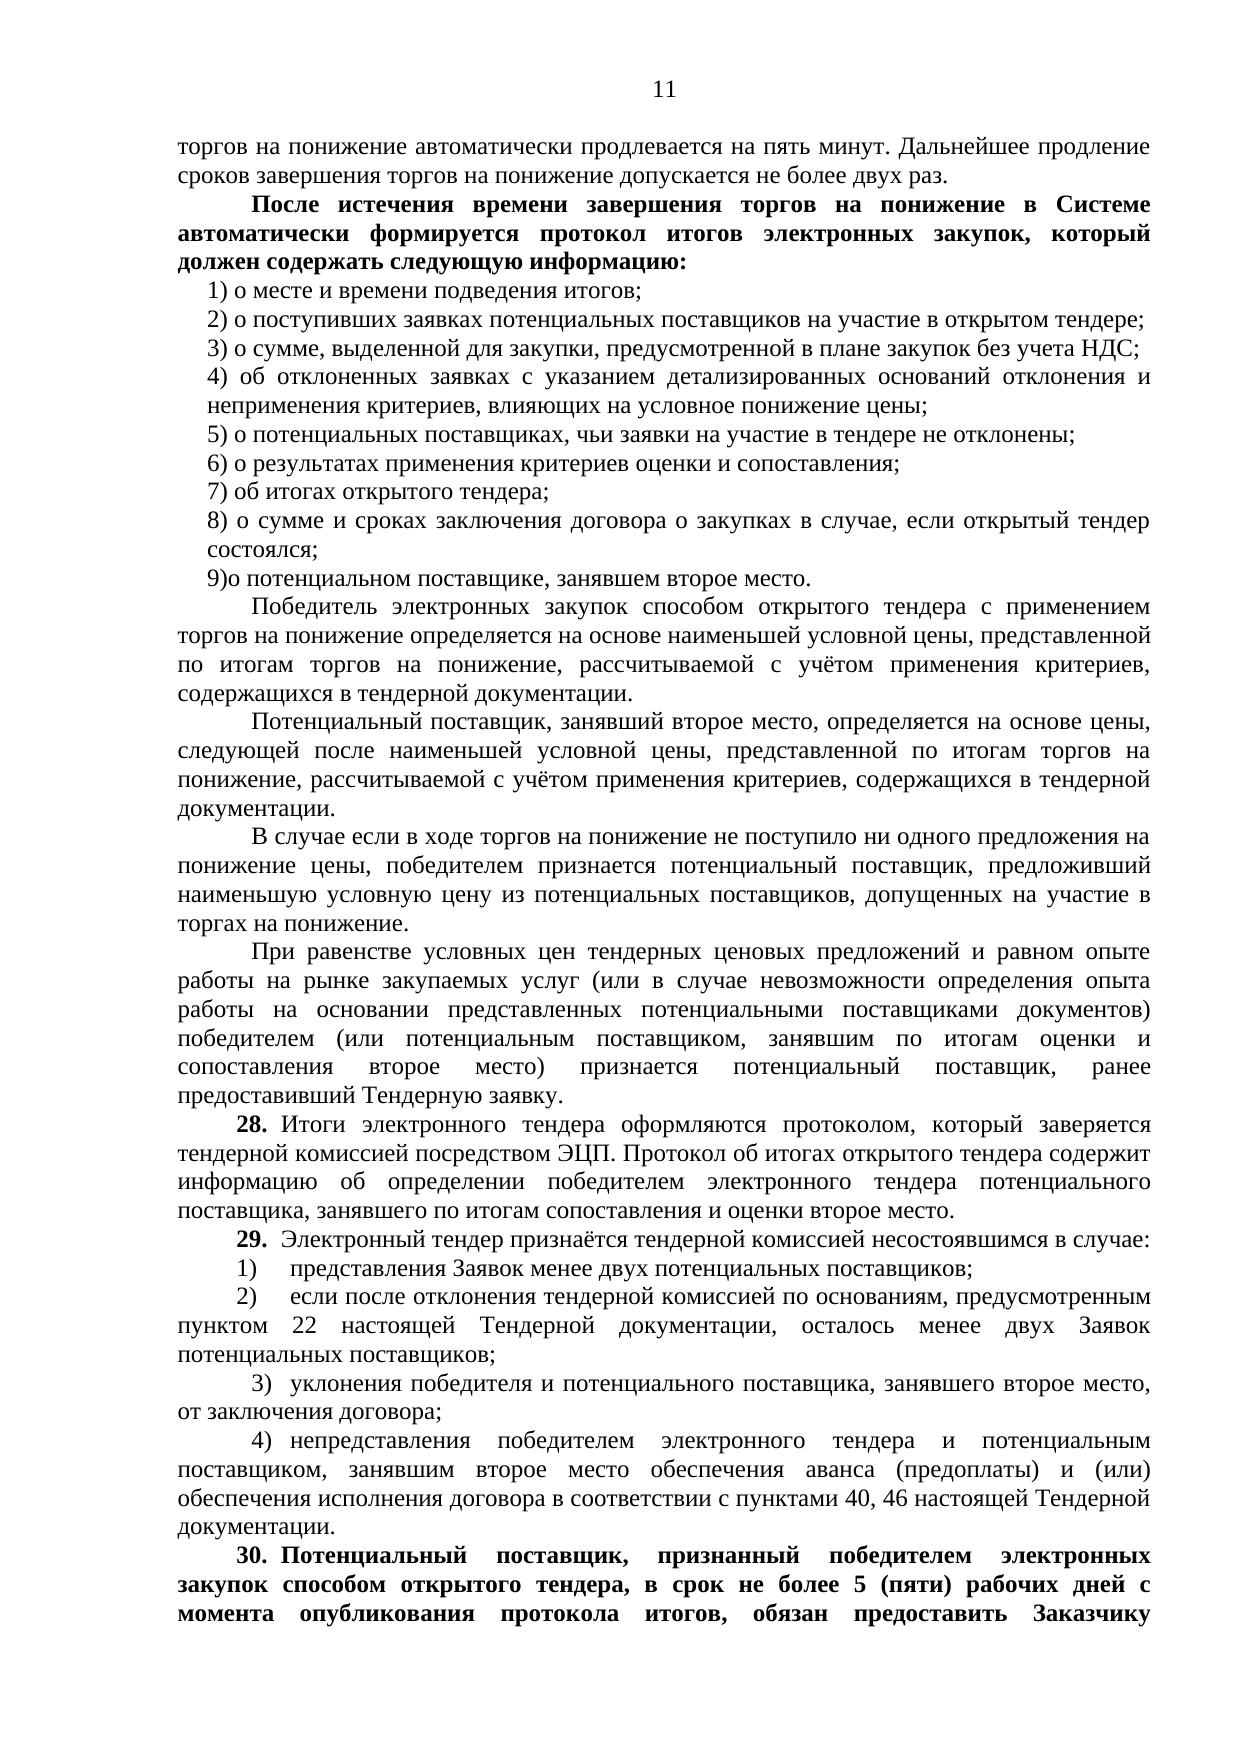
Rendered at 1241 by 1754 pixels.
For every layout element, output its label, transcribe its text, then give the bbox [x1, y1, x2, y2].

text 2) о поступивших заявках потенциальных поставщиков на участие в открытом тендере; [207, 304, 1152, 333]
list уклонения победителя и потенциального поставщика, занявшего второе место, от заключения договора; [177, 1368, 1152, 1425]
list представления Заявок менее двух потенциальных поставщиков; [177, 1253, 1152, 1281]
list Электронный тендер признаётся тендерной комиссией несостоявшимся в случае: [177, 1224, 1152, 1253]
list если после отклонения тендерной комиссией по основаниям, предусмотренным пунктом 22 настоящей Тендерной документации, осталось менее двух Заявок потенциальных поставщиков; [177, 1281, 1152, 1368]
list непредставления победителем электронного тендера и потенциальным поставщиком, занявшим второе место обеспечения аванса (предоплаты) и (или) обеспечения исполнения договора в соответствии с пунктами 40, 46 настоящей Тендерной документации. [177, 1425, 1152, 1540]
text 3) о сумме, выделенной для закупки, предусмотренной в плане закупок без учета НДС; [207, 333, 1152, 361]
text 9)о потенциальном поставщике, занявшем второе место. [207, 563, 1152, 591]
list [177, 1540, 1152, 1626]
text Победитель электронных закупок способом открытого тендера с применением торгов на понижение определяется на основе наименьшей условной цены, представленной по итогам торгов на понижение, рассчитываемой с учётом применения критериев, содержащихся в тендерной документации. [177, 591, 1152, 706]
text 7) об итогах открытого тендера; [207, 476, 1152, 505]
text 4) об отклоненных заявках с указанием детализированных оснований отклонения и неприменения критериев, влияющих на условное понижение цены; [207, 361, 1152, 419]
text При равенстве условных цен тендерных ценовых предложений и равном опыте работы на рынке закупаемых услуг (или в случае невозможности определения опыта работы на основании представленных потенциальными поставщиками документов) победителем (или потенциальным поставщиком, занявшим по итогам оценки и сопоставления второе место) признается потенциальный поставщик, ранее предоставивший Тендерную заявку. [177, 936, 1152, 1109]
text 8) о сумме и сроках заключения договора о закупках в случае, если открытый тендер состоялся; [207, 505, 1152, 563]
text 5) о потенциальных поставщиках, чьи заявки на участие в тендере не отклонены; [207, 419, 1152, 448]
list Итоги электронного тендера оформляются протоколом, который заверяется тендерной комиссией посредством ЭЦП. Протокол об итогах открытого тендера содержит информацию об определении победителем электронного тендера потенциального поставщика, занявшего по итогам сопоставления и оценки второе место. [177, 1109, 1152, 1224]
text Потенциальный поставщик, занявший второе место, определяется на основе цены, следующей после наименьшей условной цены, представленной по итогам торгов на понижение, рассчитываемой с учётом применения критериев, содержащихся в тендерной документации. [177, 706, 1152, 821]
text 6) о результатах применения критериев оценки и сопоставления; [207, 448, 1152, 476]
text После истечения времени завершения торгов на понижение в Системе автоматически формируется протокол итогов электронных закупок, который должен содержать следующую информацию: [177, 189, 1152, 275]
text В случае если в ходе торгов на понижение не поступило ни одного предложения на понижение цены, победителем признается потенциальный поставщик, предложивший наименьшую условную цену из потенциальных поставщиков, допущенных на участие в торгах на понижение. [177, 821, 1152, 936]
text 1) о месте и времени подведения итогов; [207, 275, 1152, 304]
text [177, 131, 1152, 189]
